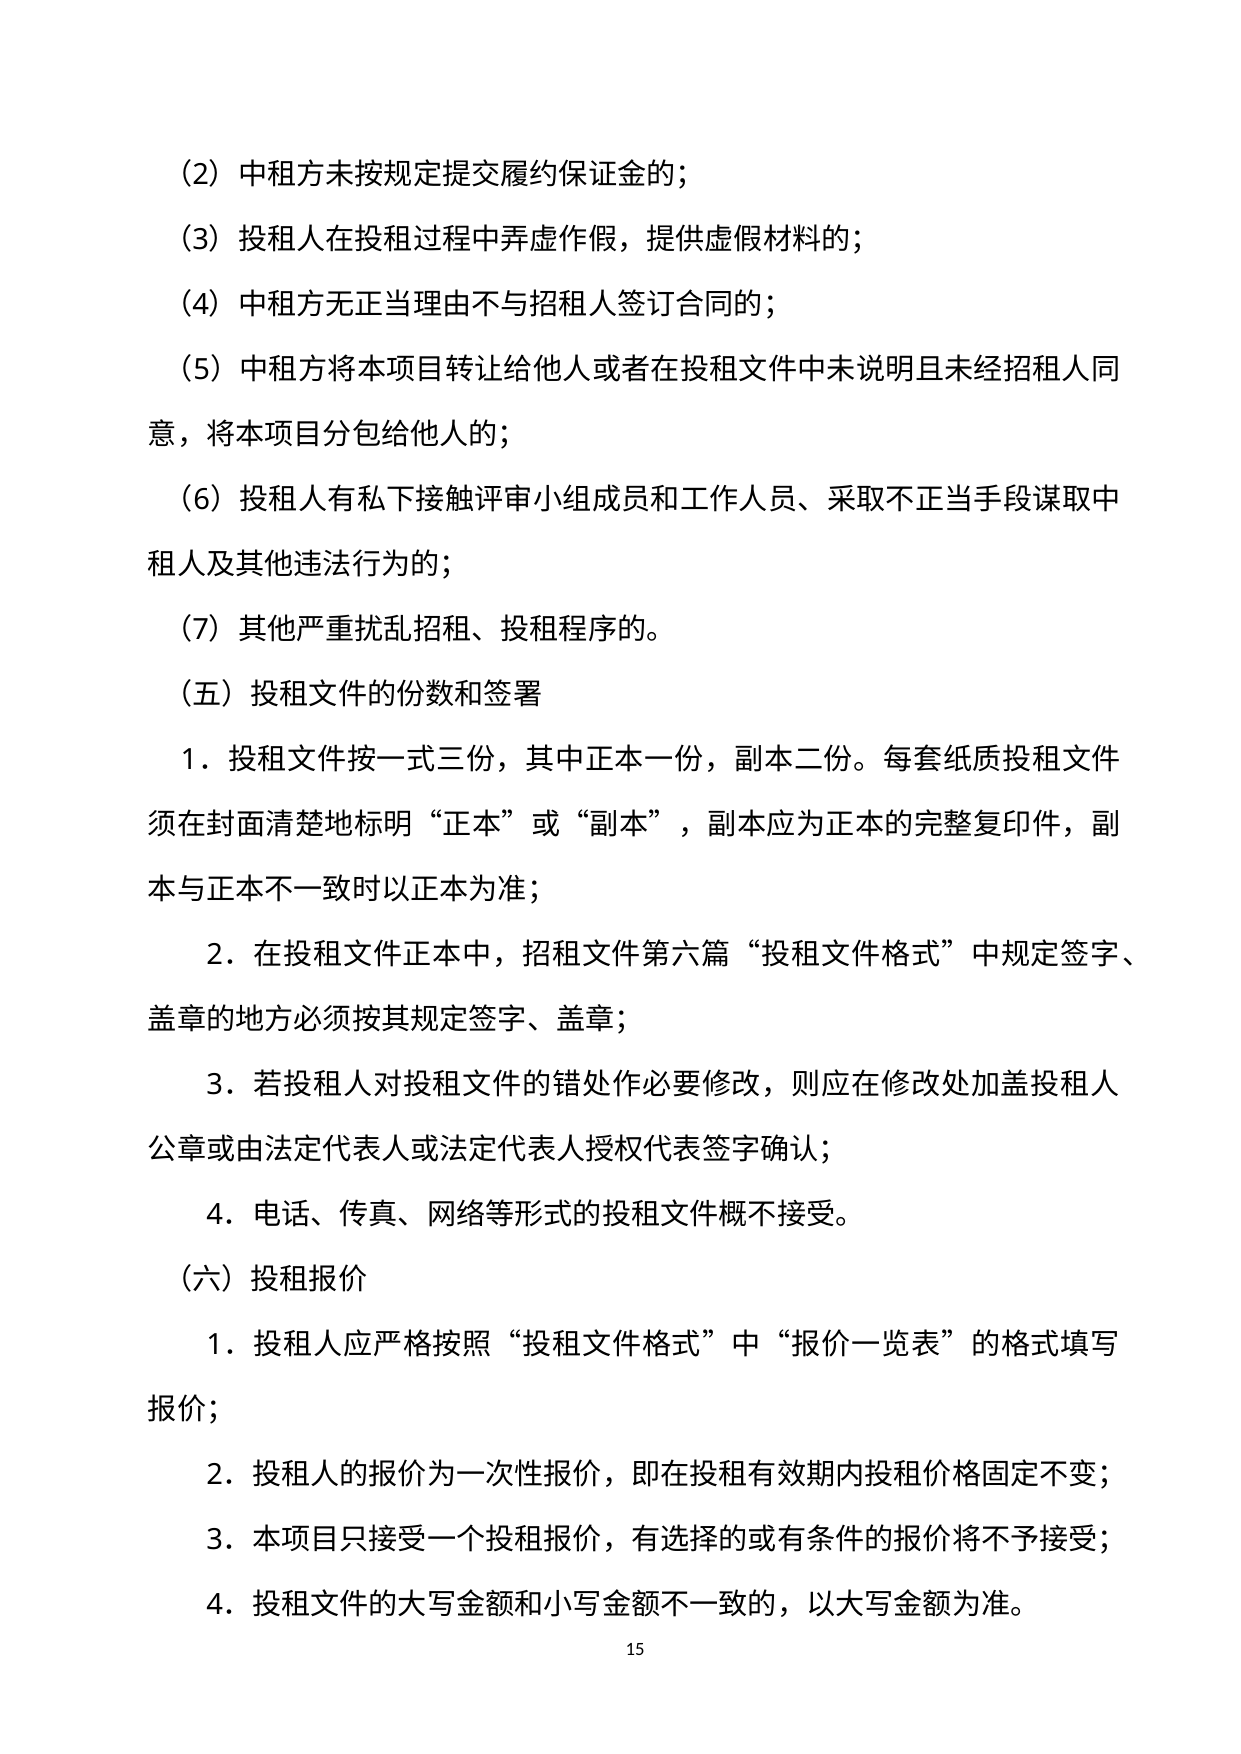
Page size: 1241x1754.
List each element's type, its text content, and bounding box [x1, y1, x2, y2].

text 4．投租文件的大写金额和小写金额不一致的，以大写金额为准。 [148, 1569, 1122, 1634]
text 1．投租人应严格按照“投租文件格式”中“报价一览表”的格式填写报价； [148, 1309, 1122, 1439]
text （五）投租文件的份数和签署 [148, 659, 1122, 724]
text （7）其他严重扰乱招租、投租程序的。 [148, 594, 1122, 659]
text （2）中租方未按规定提交履约保证金的； [148, 139, 1122, 204]
text 3．本项目只接受一个投租报价，有选择的或有条件的报价将不予接受； [148, 1504, 1122, 1569]
text （3）投租人在投租过程中弄虚作假，提供虚假材料的； [148, 204, 1122, 269]
text 4．电话、传真、网络等形式的投租文件概不接受。 [148, 1179, 1122, 1244]
text （5）中租方将本项目转让给他人或者在投租文件中未说明且未经招租人同意，将本项目分包给他人的； [148, 334, 1122, 464]
text （6）投租人有私下接触评审小组成员和工作人员、采取不正当手段谋取中租人及其他违法行为的； [148, 464, 1122, 594]
text （4）中租方无正当理由不与招租人签订合同的； [148, 269, 1122, 334]
text 2．投租人的报价为一次性报价，即在投租有效期内投租价格固定不变； [148, 1439, 1122, 1504]
text 1．投租文件按一式三份，其中正本一份，副本二份。每套纸质投租文件须在封面清楚地标明“正本”或“副本”，副本应为正本的完整复印件，副本与正本不一致时以正本为准； [148, 724, 1122, 919]
text 2．在投租文件正本中，招租文件第六篇“投租文件格式”中规定签字、盖章的地方必须按其规定签字、盖章； [148, 919, 1122, 1049]
text （六）投租报价 [148, 1244, 1122, 1309]
text 3．若投租人对投租文件的错处作必要修改，则应在修改处加盖投租人公章或由法定代表人或法定代表人授权代表签字确认； [148, 1049, 1122, 1179]
